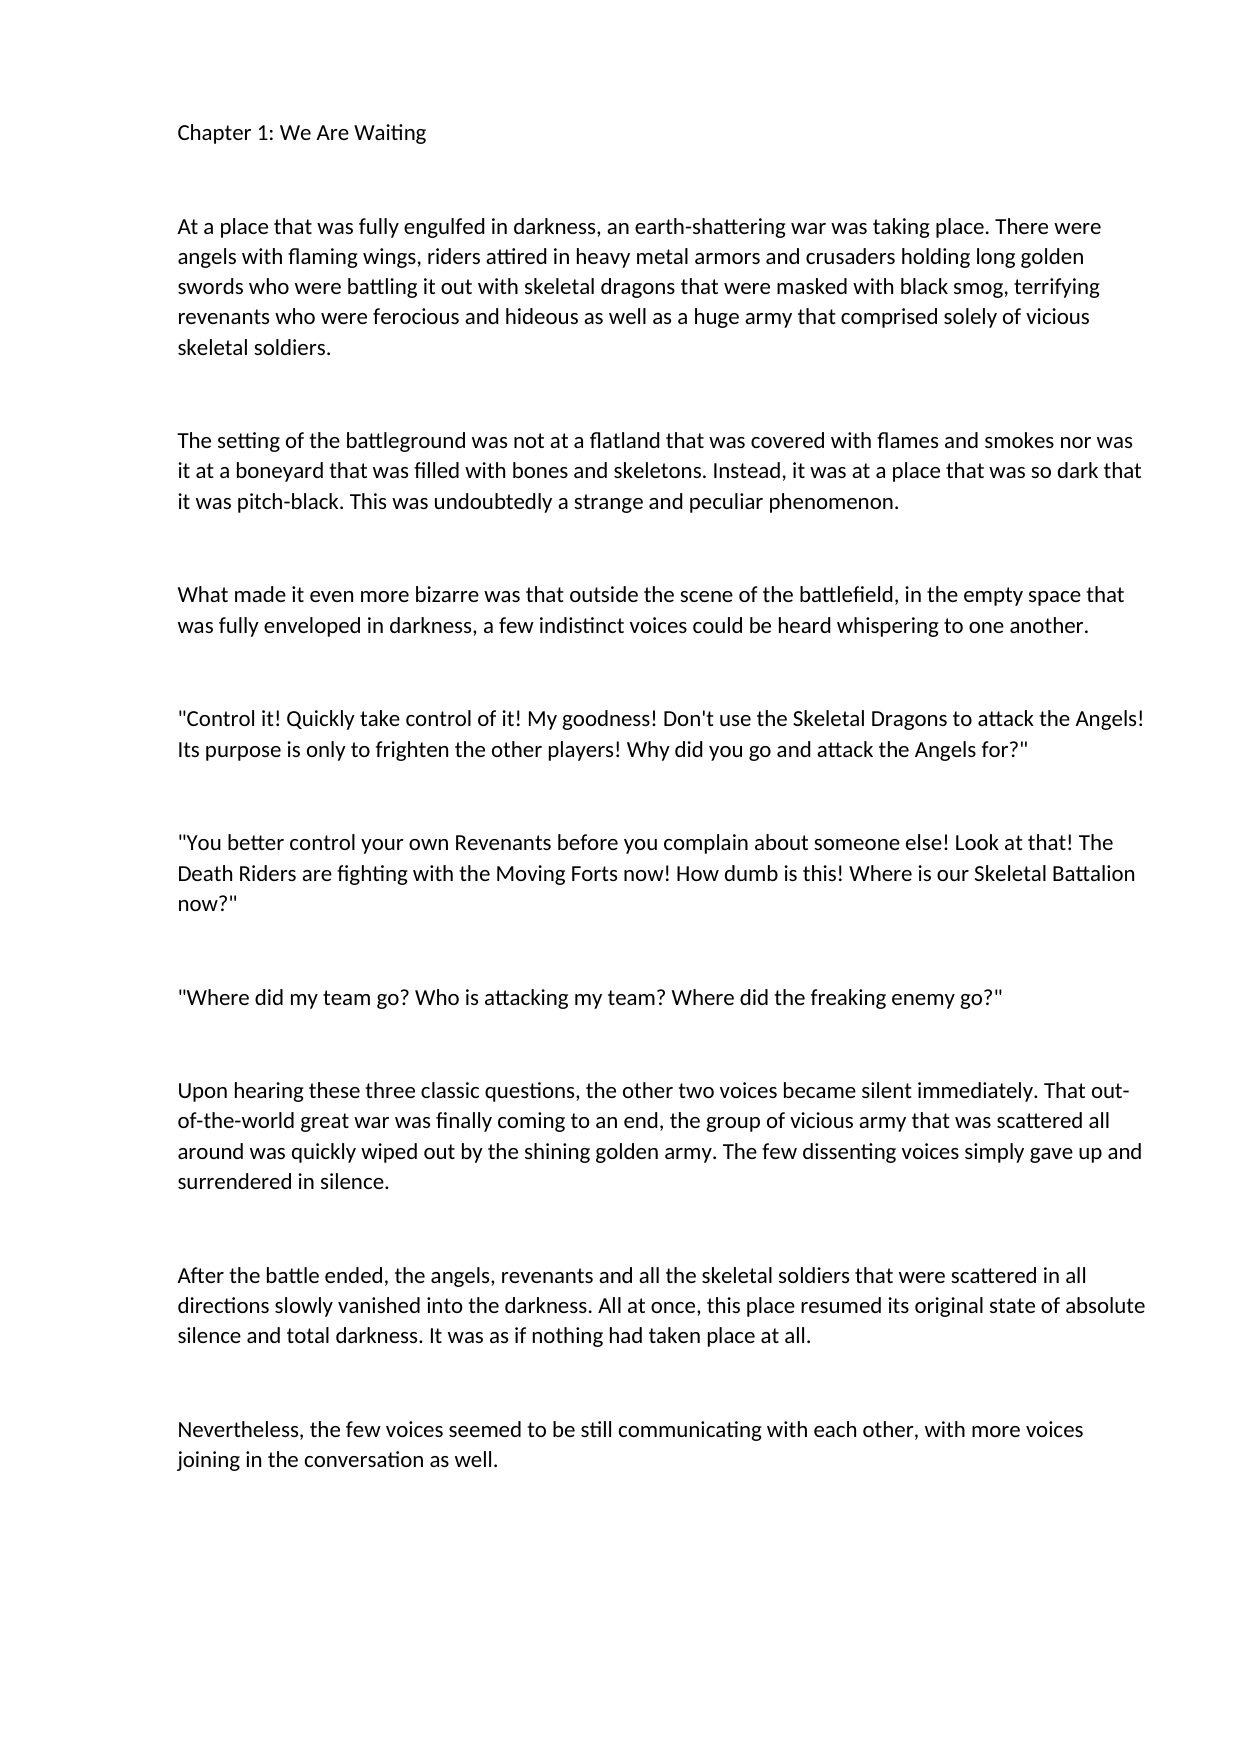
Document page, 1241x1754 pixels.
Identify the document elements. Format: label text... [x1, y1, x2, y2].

text After the battle ended, the angels, revenants and all the skeletal soldiers that were scattered in all directions slowly vanished into the darkness. All at once, this place resumed its original state of absolute silence and total darkness. It was as if nothing had taken place at all. [177, 1261, 1152, 1349]
text At a place that was fully engulfed in darkness, an earth-shattering war was taking place. There were angels with flaming wings, riders attired in heavy metal armors and crusaders holding long golden swords who were battling it out with skeletal dragons that were masked with black smog, terrifying revenants who were ferocious and hideous as well as a huge army that comprised solely of vicious skeletal soldiers. [177, 212, 1152, 361]
text The setting of the battleground was not at a flatland that was covered with flames and smokes nor was it at a boneyard that was filled with bones and skeletons. Instead, it was at a place that was so dark that it was pitch-black. This was undoubtedly a strange and peculiar phenomenon. [177, 426, 1152, 515]
text "Where did my team go? Who is attacking my team? Where did the freaking enemy go?" [177, 983, 1152, 1011]
text Upon hearing these three classic questions, the other two voices became silent immediately. That out-of-the-world great war was finally coming to an end, the group of vicious army that was scattered all around was quickly wiped out by the shining golden army. The few dissenting voices simply gave up and surrendered in silence. [177, 1076, 1152, 1195]
text "Control it! Quickly take control of it! My goodness! Don't use the Skeletal Dragons to attack the Angels! Its purpose is only to frighten the other players! Why did you go and attack the Angels for?" [177, 704, 1152, 763]
text Nevertheless, the few voices seemed to be still communicating with each other, with more voices joining in the conversation as well. [177, 1415, 1152, 1473]
text What made it even more bizarre was that outside the scene of the battlefield, in the empty space that was fully enveloped in darkness, a few indistinct voices could be heard whispering to one another. [177, 581, 1152, 639]
text "You better control your own Revenants before you complain about someone else! Look at that! The Death Riders are fighting with the Moving Forts now! How dumb is this! Where is our Skeletal Battalion now?" [177, 828, 1152, 917]
text Chapter 1: We Are Waiting [177, 118, 1152, 146]
